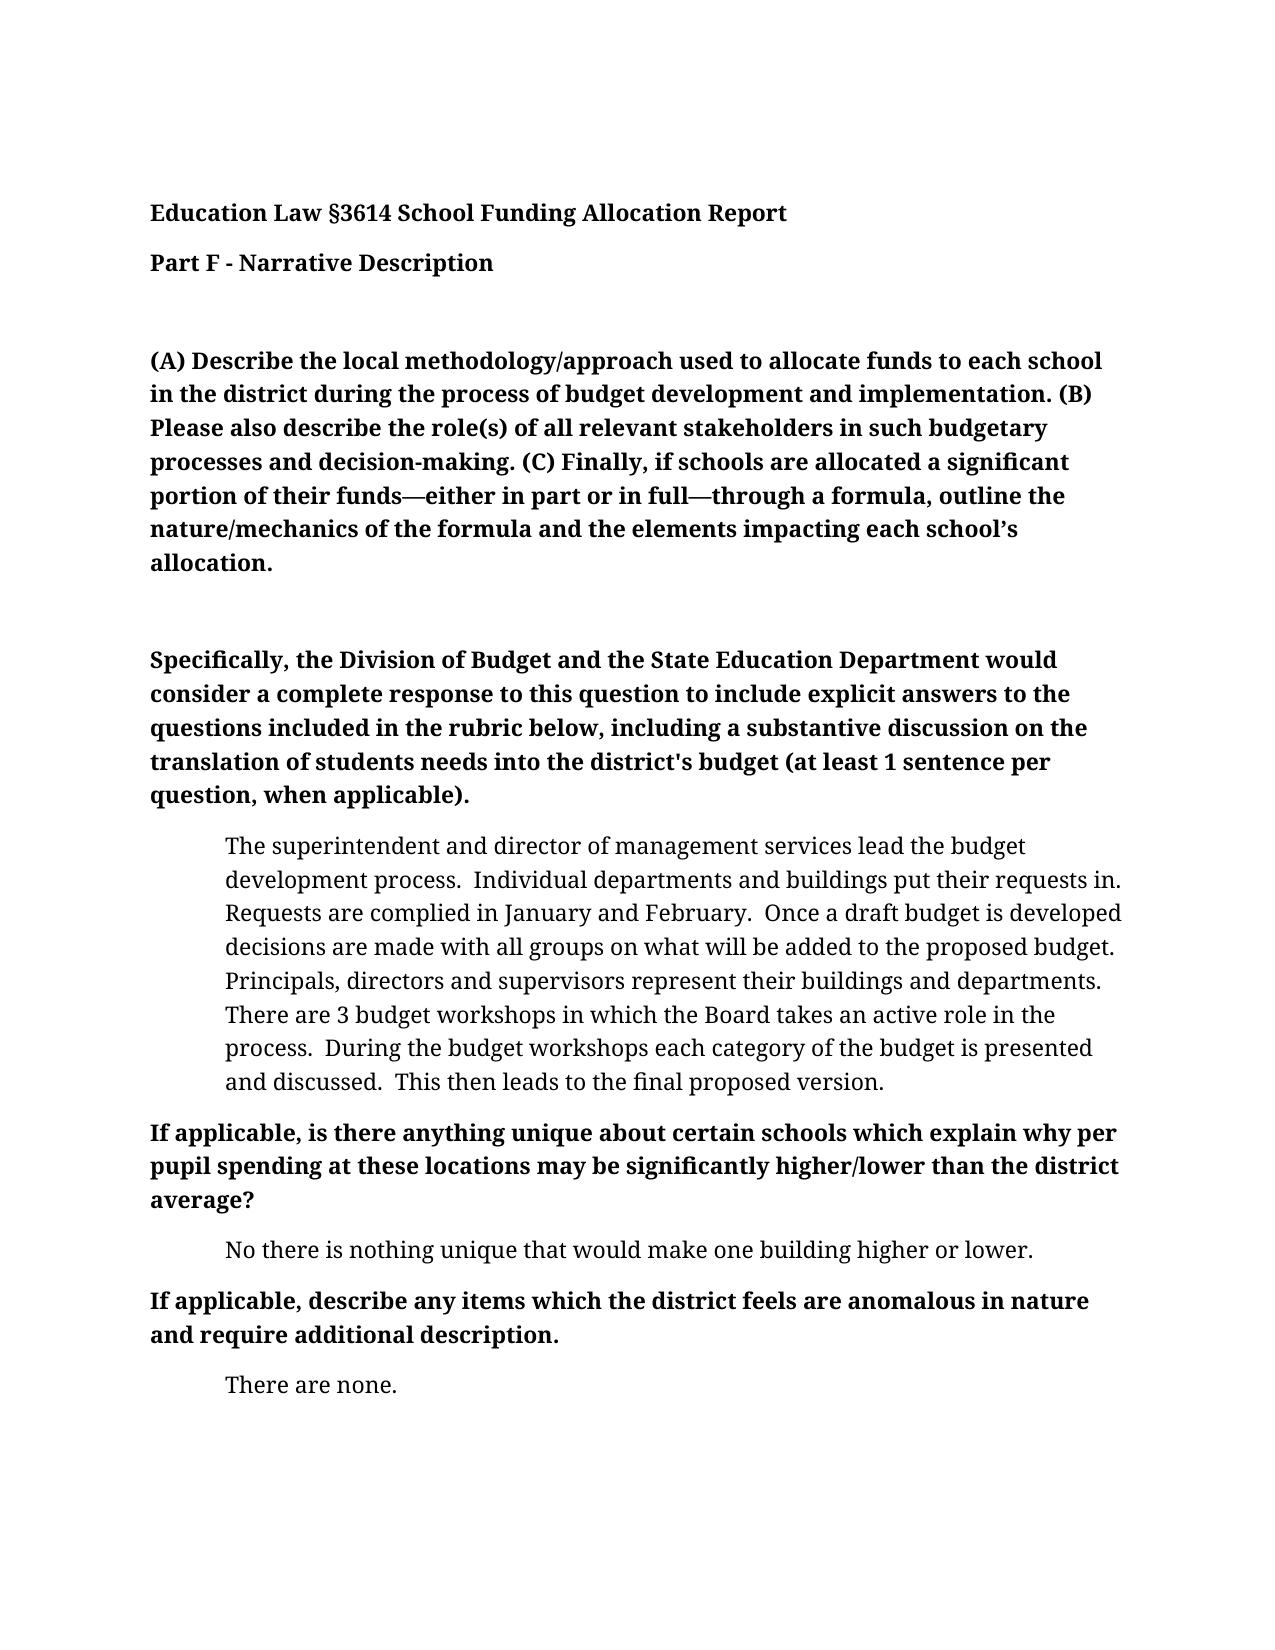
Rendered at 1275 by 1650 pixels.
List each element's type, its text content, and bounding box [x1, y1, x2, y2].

list If applicable, is there anything unique about certain schools which explain why per pupil spending at these locations may be significantly higher/lower than the district average? [150, 1116, 1125, 1215]
text Education Law §3614 School Funding Allocation Report [150, 197, 1125, 228]
list If applicable, describe any items which the district feels are anomalous in nature and require additional description. [150, 1285, 1125, 1350]
text There are none. [225, 1369, 1125, 1400]
list (A) Describe the local methodology/approach used to allocate funds to each school in the district during the process of budget development and implementation. (B) Please also describe the role(s) of all relevant stakeholders in such budgetary processes and decision-making. (C) Finally, if schools are allocated a significant portion of their funds—either in part or in full—through a formula, outline the nature/mechanics of the formula and the elements impacting each school’s allocation. [150, 344, 1125, 578]
text The superintendent and director of management services lead the budget development process. Individual departments and buildings put their requests in. Requests are complied in January and February. Once a draft budget is developed decisions are made with all groups on what will be added to the proposed budget. Principals, directors and supervisors represent their buildings and departments. There are 3 budget workshops in which the Board takes an active role in the process. During the budget workshops each category of the budget is presented and discussed. This then leads to the final proposed version. [225, 830, 1125, 1097]
text No there is nothing unique that would make one building higher or lower. [225, 1234, 1125, 1266]
text Specifically, the Division of Budget and the State Education Department would consider a complete response to this question to include explicit answers to the questions included in the rubric below, including a substantive discussion on the translation of students needs into the district's budget (at least 1 sentence per question, when applicable). [150, 644, 1125, 811]
text Part F - Narrative Description [150, 247, 1125, 278]
